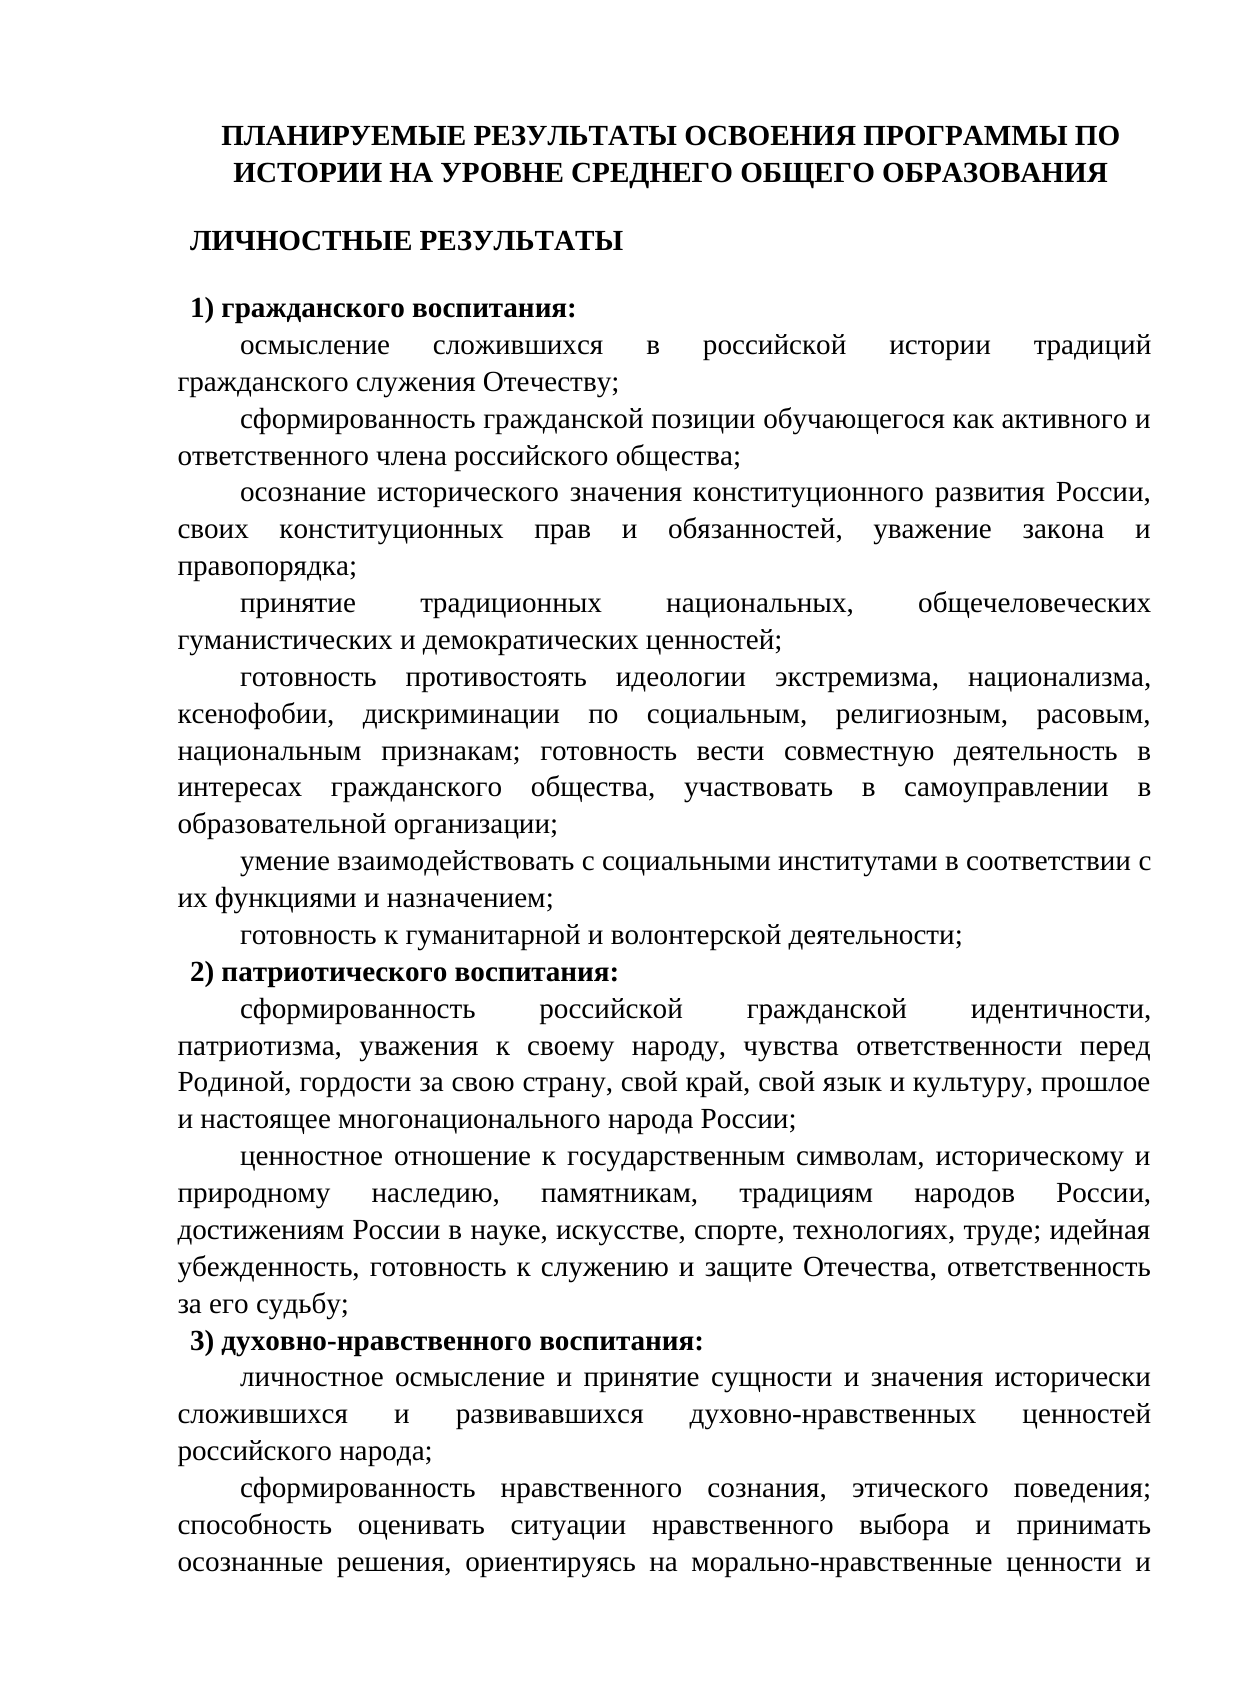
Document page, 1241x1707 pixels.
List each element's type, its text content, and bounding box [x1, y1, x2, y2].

text умение взаимодействовать с социальными институтами в соответствии с их функциями и назначением; [177, 843, 1152, 914]
text готовность противостоять идеологии экстремизма, национализма, ксенофобии, дискриминации по социальным, религиозным, расовым, национальным признакам; готовность вести совместную деятельность в интересах гражданского общества, участвовать в самоуправлении в образовательной организации; [177, 659, 1152, 840]
text 3) духовно-нравственного воспитания: [190, 1323, 1152, 1356]
text ЛИЧНОСТНЫЕ РЕЗУЛЬТАТЫ [190, 223, 1152, 256]
text 2) патриотического воспитания: [190, 954, 1152, 987]
text сформированность гражданской позиции обучающегося как активного и ответственного члена российского общества; [177, 401, 1152, 471]
text осмысление сложившихся в российской истории традиций гражданского служения Отечеству; [177, 327, 1152, 397]
text готовность к гуманитарной и волонтерской деятельности; [177, 917, 1152, 951]
text принятие традиционных национальных, общечеловеческих гуманистических и демократических ценностей; [177, 585, 1152, 656]
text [177, 1470, 1152, 1577]
text ценностное отношение к государственным символам, историческому и природному наследию, памятникам, традициям народов России, достижениям России в науке, искусстве, спорте, технологиях, труде; идейная убежденность, готовность к служению и защите Отечества, ответственность за его судьбу; [177, 1138, 1152, 1319]
text 1) гражданского воспитания: [190, 290, 1152, 324]
text личностное осмысление и принятие сущности и значения исторически сложившихся и развивавшихся духовно-нравственных ценностей российского народа; [177, 1359, 1152, 1467]
text ПЛАНИРУЕМЫЕ РЕЗУЛЬТАТЫ ОСВОЕНИЯ ПРОГРАММЫ ПО ИСТОРИИ НА УРОВНЕ СРЕДНЕГО ОБЩЕГО ОБРАЗОВАНИЯ [190, 118, 1152, 188]
text осознание исторического значения конституционного развития России, своих конституционных прав и обязанностей, уважение закона и правопорядка; [177, 474, 1152, 582]
text сформированность российской гражданской идентичности, патриотизма, уважения к своему народу, чувства ответственности перед Родиной, гордости за свою страну, свой край, свой язык и культуру, прошлое и настоящее многонационального народа России; [177, 991, 1152, 1135]
